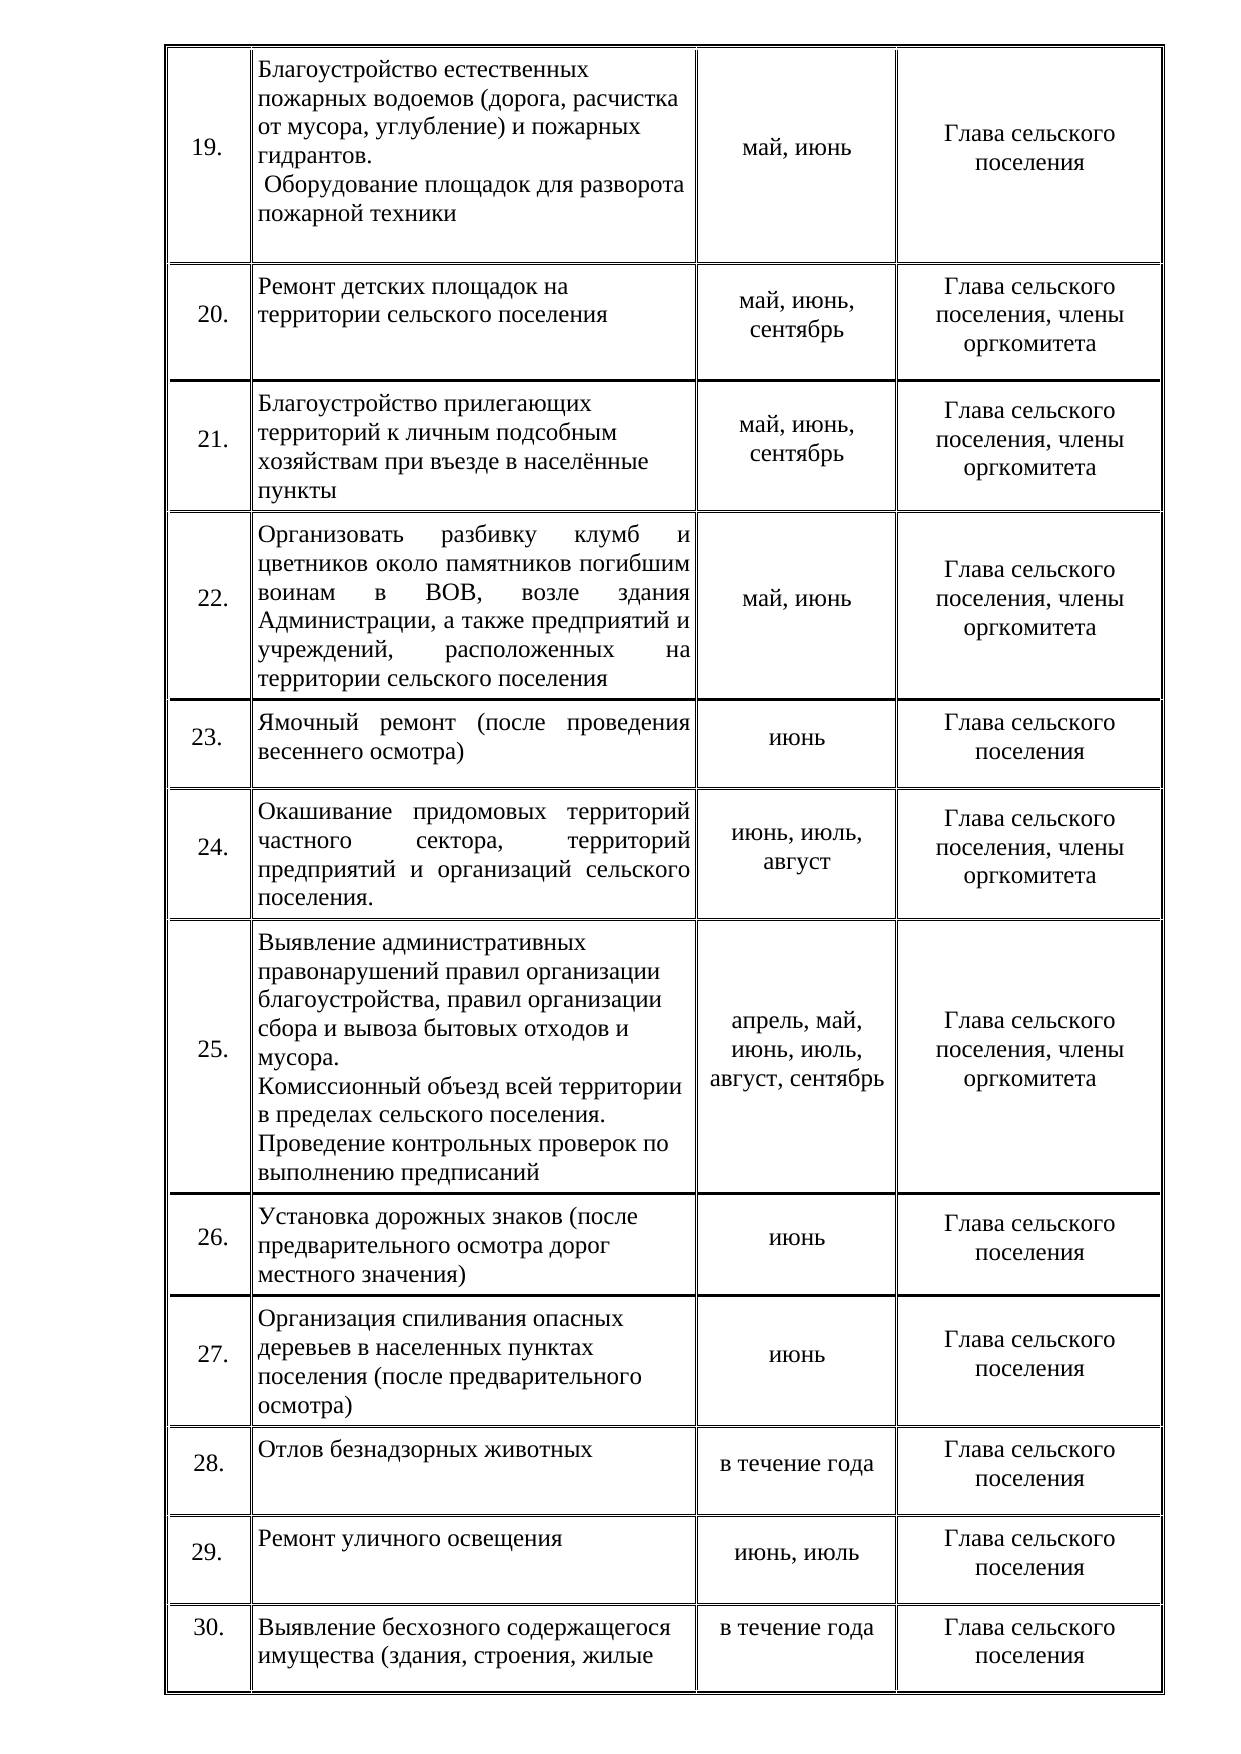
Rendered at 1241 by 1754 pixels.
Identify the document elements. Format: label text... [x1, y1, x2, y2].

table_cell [251, 1606, 697, 1691]
table_cell 20. [168, 261, 250, 379]
table_cell июнь, июль, август [698, 790, 895, 917]
table_cell 27. [168, 1294, 250, 1425]
table_cell 19. [168, 48, 251, 261]
table_cell Глава сельского поселения [898, 1514, 1162, 1602]
table_cell июнь [698, 1195, 895, 1294]
table_cell 24. [166, 787, 251, 917]
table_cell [897, 48, 1161, 261]
table_cell Ямочный ремонт (после проведения весеннего осмотра) [253, 701, 695, 787]
table_cell май, июнь, сентябрь [698, 382, 895, 510]
table_cell Ремонт уличного освещения [253, 1517, 695, 1602]
table_cell Установка дорожных знаков (после предварительного осмотра дорог местного значения) [253, 1195, 695, 1294]
table_cell 30. [168, 1603, 251, 1691]
table_cell май, июнь [698, 513, 895, 698]
table_cell май, июнь [697, 48, 897, 261]
table_cell Выявление административных правонарушений правил организации благоустройства, правил организации сбора и вывоза бытовых отходов и мусора. Комиссионный объезд всей территории в пределах сельского поселения. Проведение контрольных проверок по выполнению предписаний [253, 921, 695, 1192]
table_cell Благоустройство прилегающих территорий к личным подсобным хозяйствам при въезде в населённые пункты [253, 382, 695, 510]
table_cell Глава сельского поселения [898, 1294, 1161, 1425]
table_cell Глава сельского поселения [898, 698, 1163, 787]
table_cell Глава сельского поселения [898, 1192, 1161, 1294]
table_cell апрель, май, июнь, июль, август, сентябрь [698, 921, 895, 1192]
table_cell Организовать разбивку клумб и цветников около памятников погибшим воинам в ВОВ, возле здания Администрации, а также предприятий и учреждений, расположенных на территории сельского поселения [253, 513, 695, 698]
table_cell Глава сельского поселения, члены оргкомитета [897, 787, 1163, 917]
table_cell в течение года [698, 1428, 895, 1513]
table_cell июнь, июль [698, 1517, 895, 1602]
table_cell Ремонт детских площадок на территории сельского поселения [253, 265, 695, 379]
table_cell 29. [168, 1514, 250, 1602]
table_cell Глава сельского поселения [897, 1425, 1163, 1513]
table_cell 28. [166, 1425, 251, 1513]
table_cell 26. [168, 1192, 250, 1294]
table_cell Окашивание придомовых территорий частного сектора, территорий предприятий и организаций сельского поселения. [253, 790, 695, 917]
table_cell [897, 1603, 1162, 1691]
table_cell Глава сельского поселения, члены оргкомитета [898, 379, 1161, 510]
table_cell 25. [168, 918, 250, 1192]
table_cell Организация спиливания опасных деревьев в населенных пунктах поселения (после предварительного осмотра) [253, 1297, 695, 1425]
table_cell Благоустройство естественных пожарных водоемов (дорога, расчистка от мусора, углубление) и пожарных гидрантов. Оборудование площадок для разворота пожарной техники [251, 48, 697, 261]
table_cell Глава сельского поселения, члены оргкомитета [898, 261, 1162, 379]
table_cell Глава сельского поселения, члены оргкомитета [897, 510, 1163, 698]
table_cell в течение года [697, 1606, 897, 1691]
table_cell Отлов безнадзорных животных [253, 1428, 695, 1513]
table_cell 21. [168, 379, 250, 510]
table_cell 22. [166, 510, 251, 698]
table_cell июнь [698, 1297, 895, 1425]
table_cell июнь [698, 701, 895, 787]
table_cell 23. [166, 698, 250, 787]
table_cell Глава сельского поселения, члены оргкомитета [898, 918, 1162, 1192]
table_cell май, июнь, сентябрь [698, 265, 895, 379]
